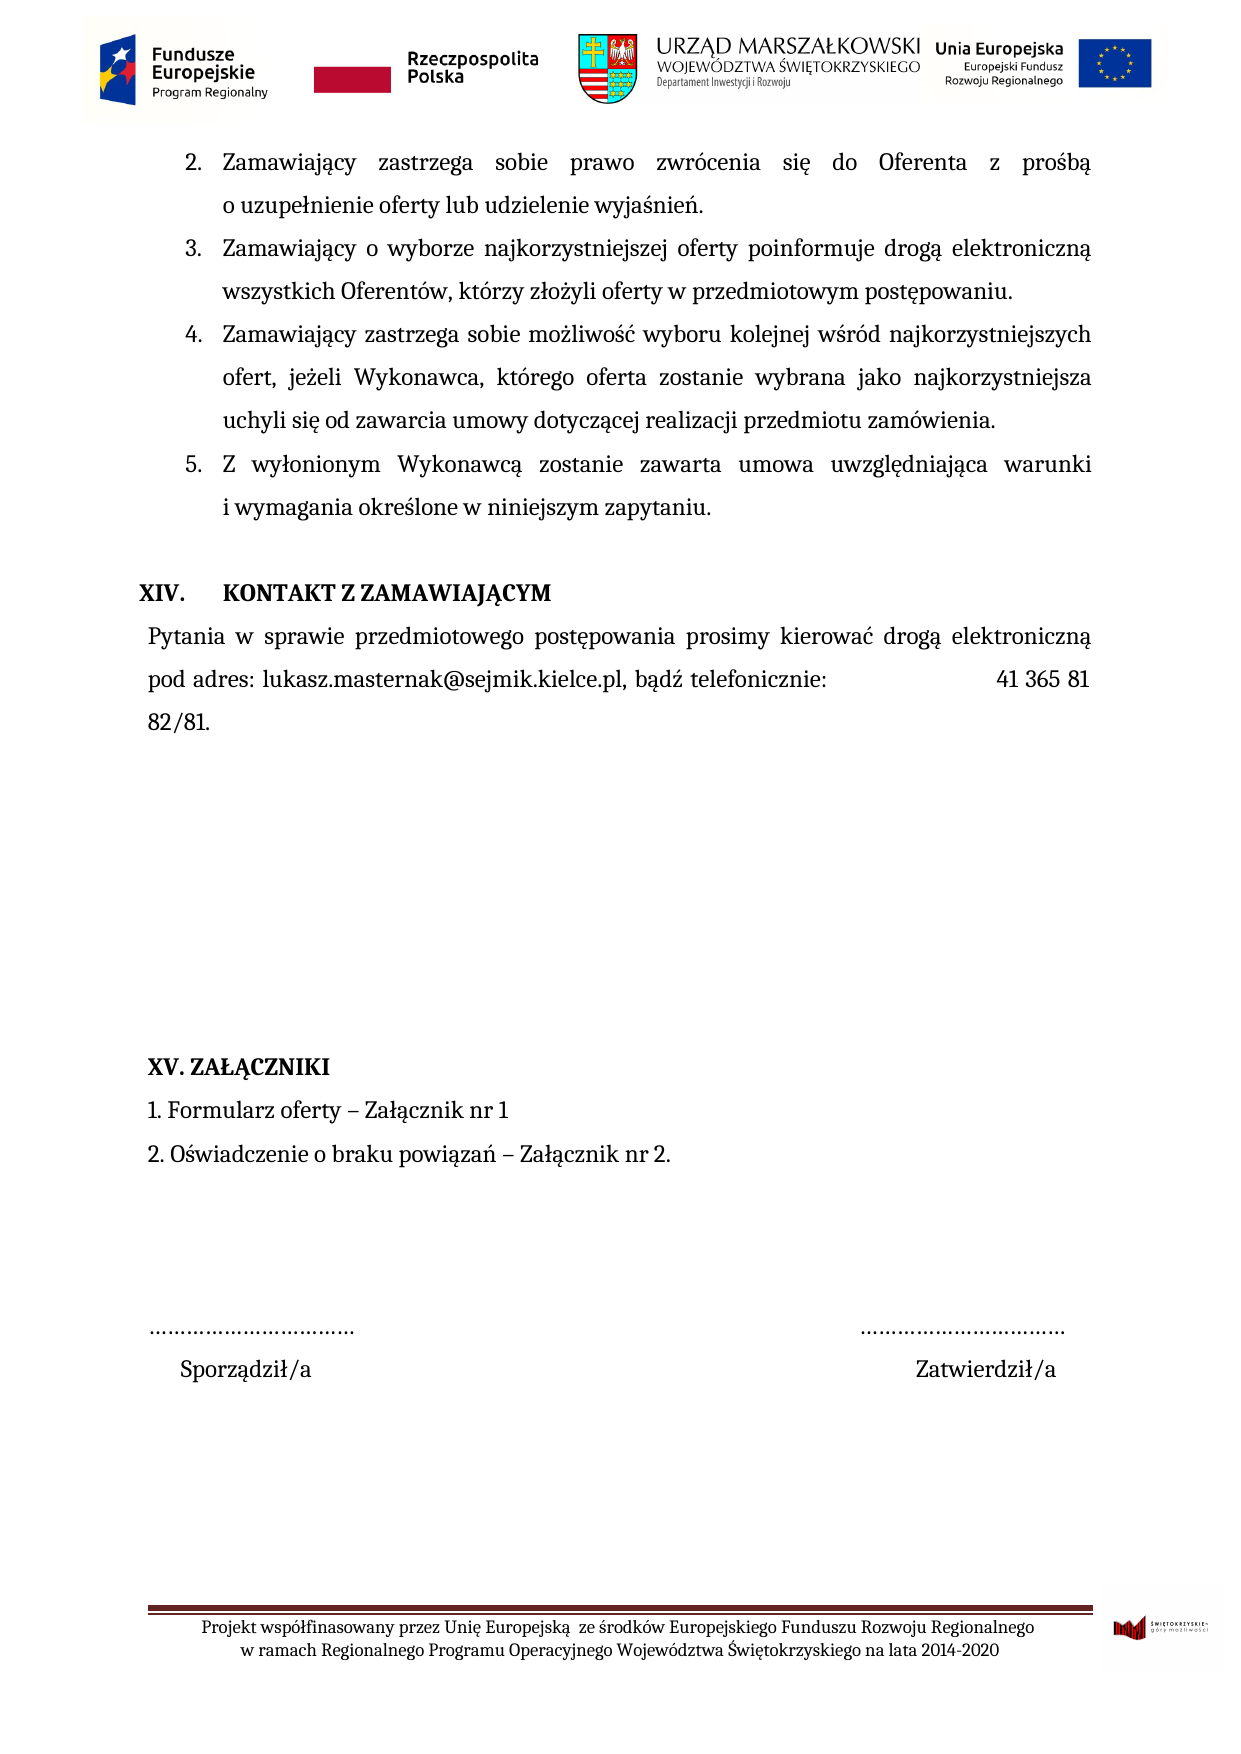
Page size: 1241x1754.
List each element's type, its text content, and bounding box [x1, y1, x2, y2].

text 1. Formularz oferty – Załącznik nr 1 [148, 1096, 1093, 1125]
list KONTAKT Z ZAMAWIAJĄCYM [185, 579, 1093, 608]
text Sporządził/a Zatwierdził/a [148, 1355, 1093, 1384]
list Z wyłonionym Wykonawcą zostanie zawarta umowa uwzględniająca warunki i wymagania określone w niniejszym zapytaniu. [185, 449, 1093, 521]
text Pytania w sprawie przedmiotowego postępowania prosimy kierować drogą elektroniczną pod adres: lukasz.masternak@sejmik.kielce.pl, bądź telefonicznie: 41 365 81 82/81. [148, 622, 1093, 737]
text XV. ZAŁĄCZNIKI [148, 1053, 1093, 1082]
picture [296, 23, 555, 110]
text 2. Oświadczenie o braku powiązań – Załącznik nr 2. [148, 1139, 1093, 1168]
picture [82, 16, 285, 123]
list Zamawiający o wyborze najkorzystniejszej oferty poinformuje drogą elektroniczną wszystkich Oferentów, którzy złożyli oferty w przedmiotowym postępowaniu. [185, 234, 1093, 306]
list Zamawiający zastrzega sobie prawo zwrócenia się do Oferenta z prośbą o uzupełnienie oferty lub udzielenie wyjaśnień. [185, 148, 1093, 219]
list Zamawiający zastrzega sobie możliwość wyboru kolejnej wśród najkorzystniejszych ofert, jeżeli Wykonawca, którego oferta zostanie wybrana jako najkorzystniejsza uchyli się od zawarcia umowy dotyczącej realizacji przedmiotu zamówienia. [185, 320, 1093, 435]
picture [1098, 1583, 1224, 1672]
text …………………………… …………………………… [148, 1312, 1093, 1341]
picture [578, 23, 1167, 104]
